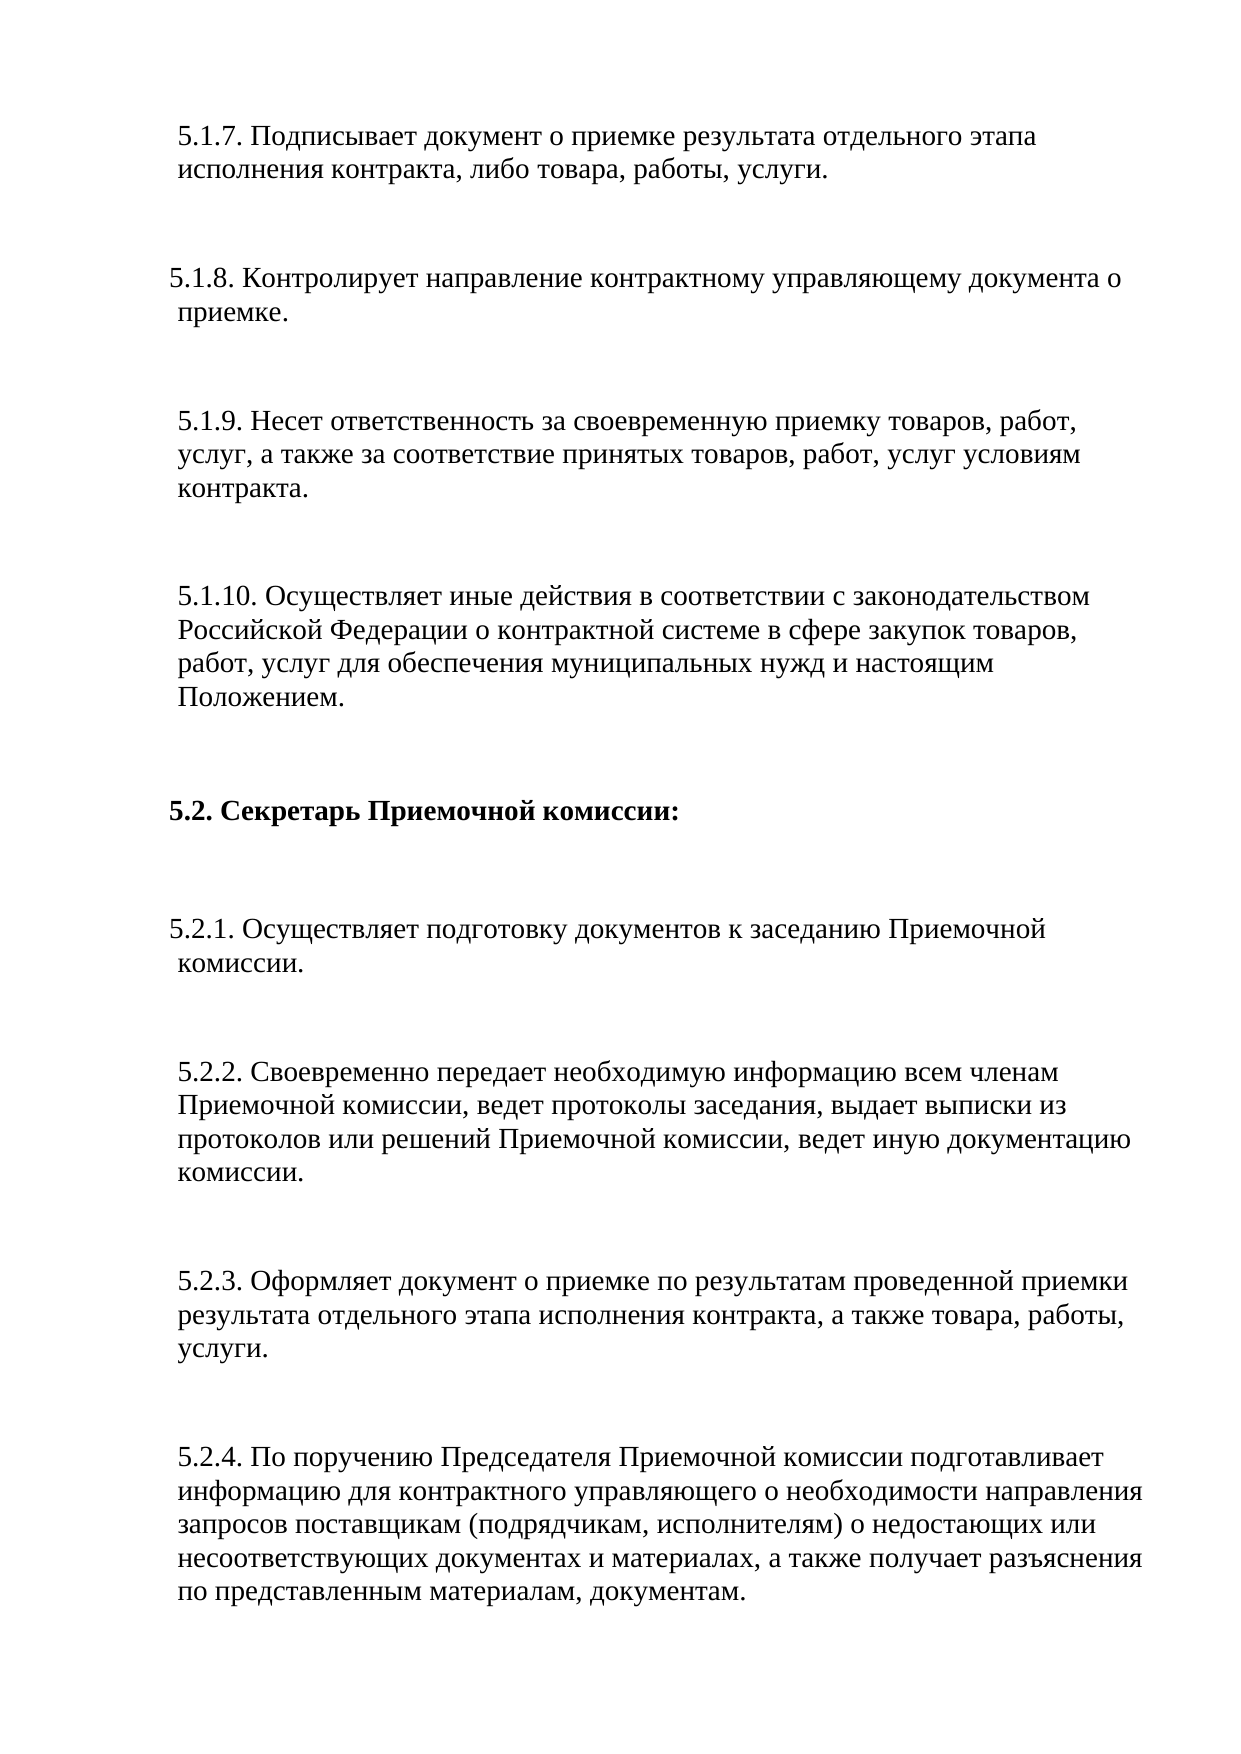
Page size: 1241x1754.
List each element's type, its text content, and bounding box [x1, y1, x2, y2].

text 5.1.8. Контролирует направление контрактному управляющему документа о приемке. [169, 260, 1152, 327]
text 5.2.3. Оформляет документ о приемке по результатам проведенной приемки результата отдельного этапа исполнения контракта, а также товара, работы, услуги. [177, 1263, 1152, 1364]
text 5.1.7. Подписывает документ о приемке результата отдельного этапа исполнения контракта, либо товара, работы, услуги. [177, 118, 1152, 185]
text 5.2.1. Осуществляет подготовку документов к заседанию Приемочной комиссии. [169, 912, 1152, 979]
text 5.2. Секретарь Приемочной комиссии: [169, 793, 1152, 826]
text 5.2.2. Своевременно передает необходимую информацию всем членам Приемочной комиссии, ведет протоколы заседания, выдает выписки из протоколов или решений Приемочной комиссии, ведет иную документацию комиссии. [177, 1054, 1152, 1188]
text 5.2.4. По поручению Председателя Приемочной комиссии подготавливает информацию для контрактного управляющего о необходимости направления запросов поставщикам (подрядчикам, исполнителям) о недостающих или несоответствующих документах и материалах, а также получает разъяснения по представленным материалам, документам. [177, 1439, 1152, 1607]
text 5.1.10. Осуществляет иные действия в соответствии с законодательством Российской Федерации о контрактной системе в сфере закупок товаров, работ, услуг для обеспечения муниципальных нужд и настоящим Положением. [177, 578, 1152, 713]
text 5.1.9. Несет ответственность за своевременную приемку товаров, работ, услуг, а также за соответствие принятых товаров, работ, услуг условиям контракта. [177, 403, 1152, 503]
